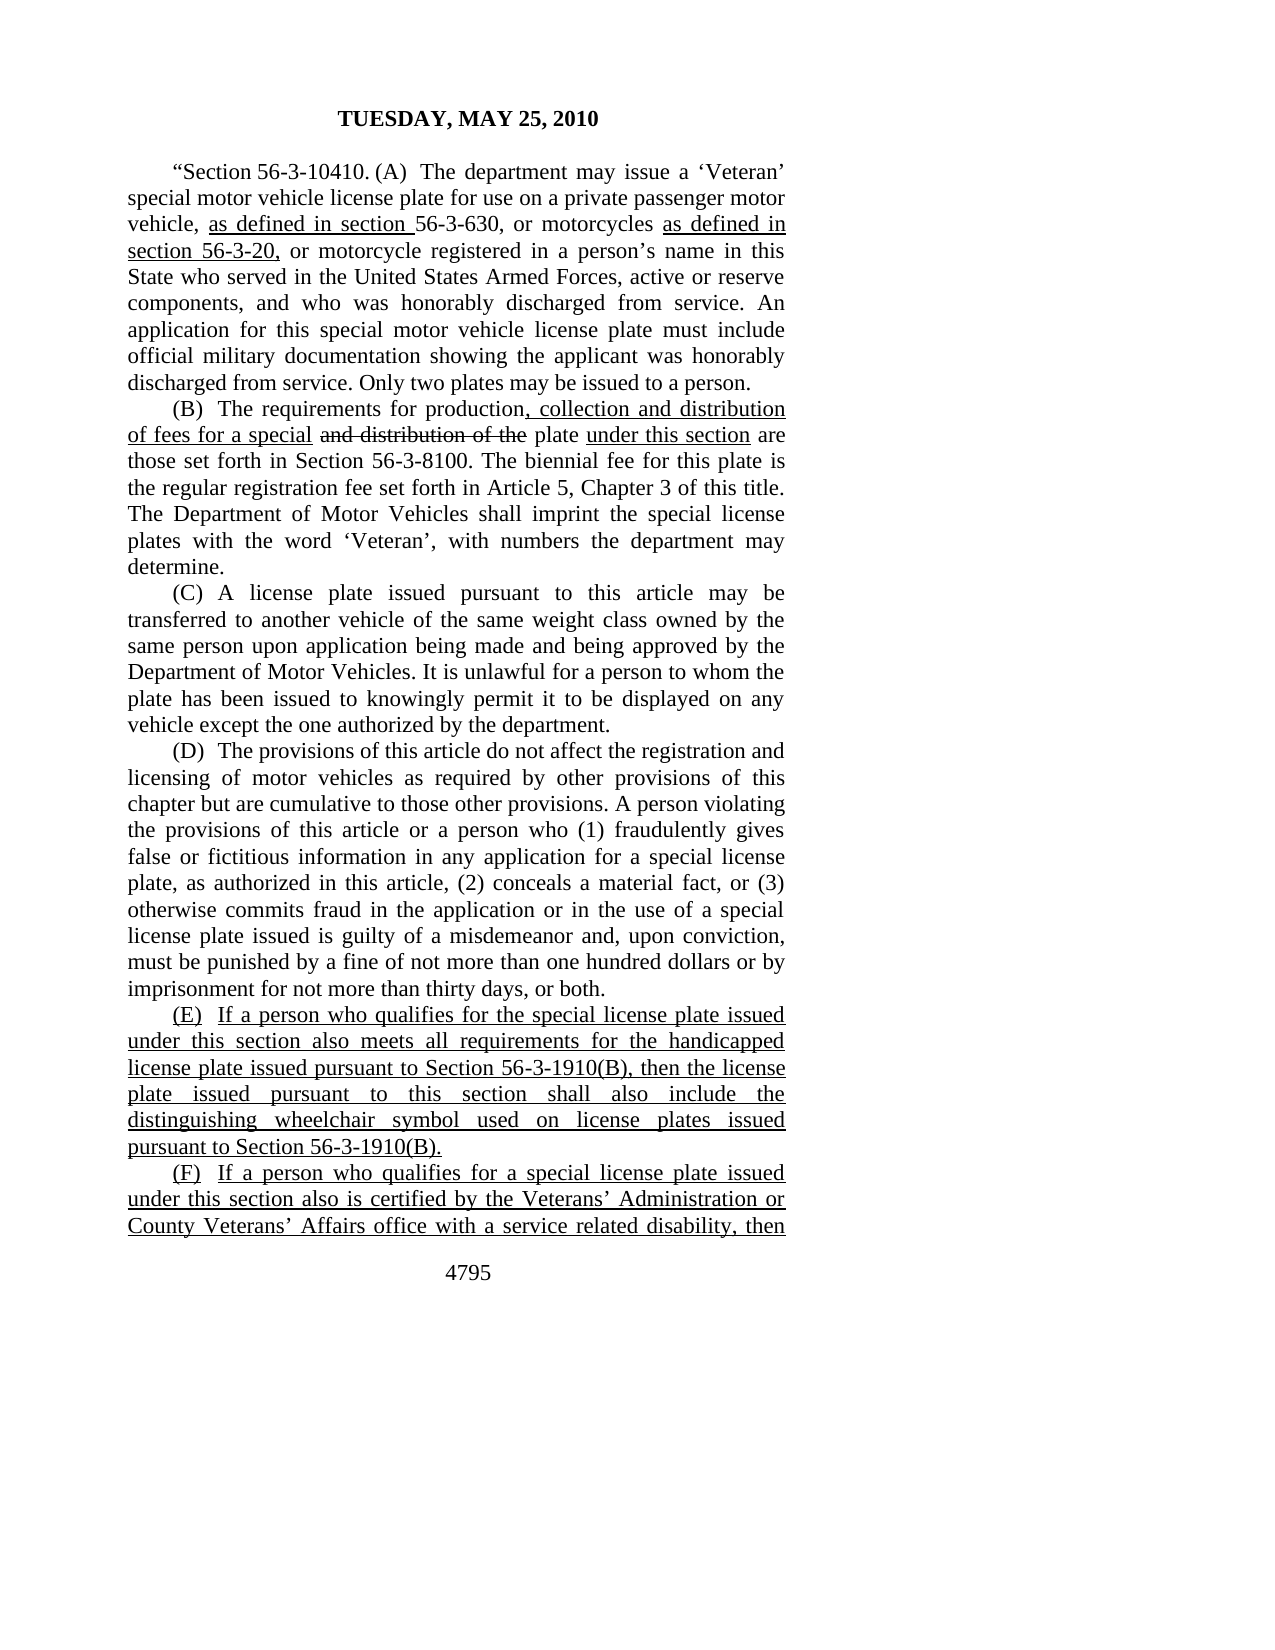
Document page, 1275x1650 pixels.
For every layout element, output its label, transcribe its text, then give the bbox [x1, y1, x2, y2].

text (B) The requirements for production, collection and distribution of fees for a special and distribution of the plate under this section are those set forth in Section 56-3-8100. The biennial fee for this plate is the regular registration fee set forth in Article 5, Chapter 3 of this title. The Department of Motor Vehicles shall imprint the special license plates with the word ‘Veteran’, with numbers the department may determine. [127, 395, 786, 579]
text (C) A license plate issued pursuant to this article may be transferred to another vehicle of the same weight class owned by the same person upon application being made and being approved by the Department of Motor Vehicles. It is unlawful for a person to whom the plate has been issued to knowingly permit it to be displayed on any vehicle except the one authorized by the department. [127, 579, 786, 737]
text (E) If a person who qualifies for the special license plate issued under this section also meets all requirements for the handicapped license plate issued pursuant to Section 56-3-1910(B), then the license plate issued pursuant to this section shall also include the distinguishing wheelchair symbol used on license plates issued pursuant to Section 56-3-1910(B). [127, 1001, 786, 1077]
text (D) The provisions of this article do not affect the registration and licensing of motor vehicles as required by other provisions of this chapter but are cumulative to those other provisions. A person violating the provisions of this article or a person who (1) fraudulently gives false or fictitious information in any application for a special license plate, as authorized in this article, (2) conceals a material fact, or (3) otherwise commits fraud in the application or in the use of a special license plate issued is guilty of a misdemeanor and, upon conviction, must be punished by a fine of not more than one hundred dollars or by imprisonment for not more than thirty days, or both. [127, 737, 786, 1001]
text “Section 56-3-10410. (A) The department may issue a ‘Veteran’ special motor vehicle license plate for use on a private passenger motor vehicle, as defined in section 56-3-630, or motorcycles as defined in section 56-3-20, or motorcycle registered in a person’s name in this State who served in the United States Armed Forces, active or reserve components, and who was honorably discharged from service. An application for this special motor vehicle license plate must include official military documentation showing the applicant was honorably discharged from service. Only two plates may be issued to a person. [127, 158, 786, 395]
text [127, 1209, 786, 1235]
